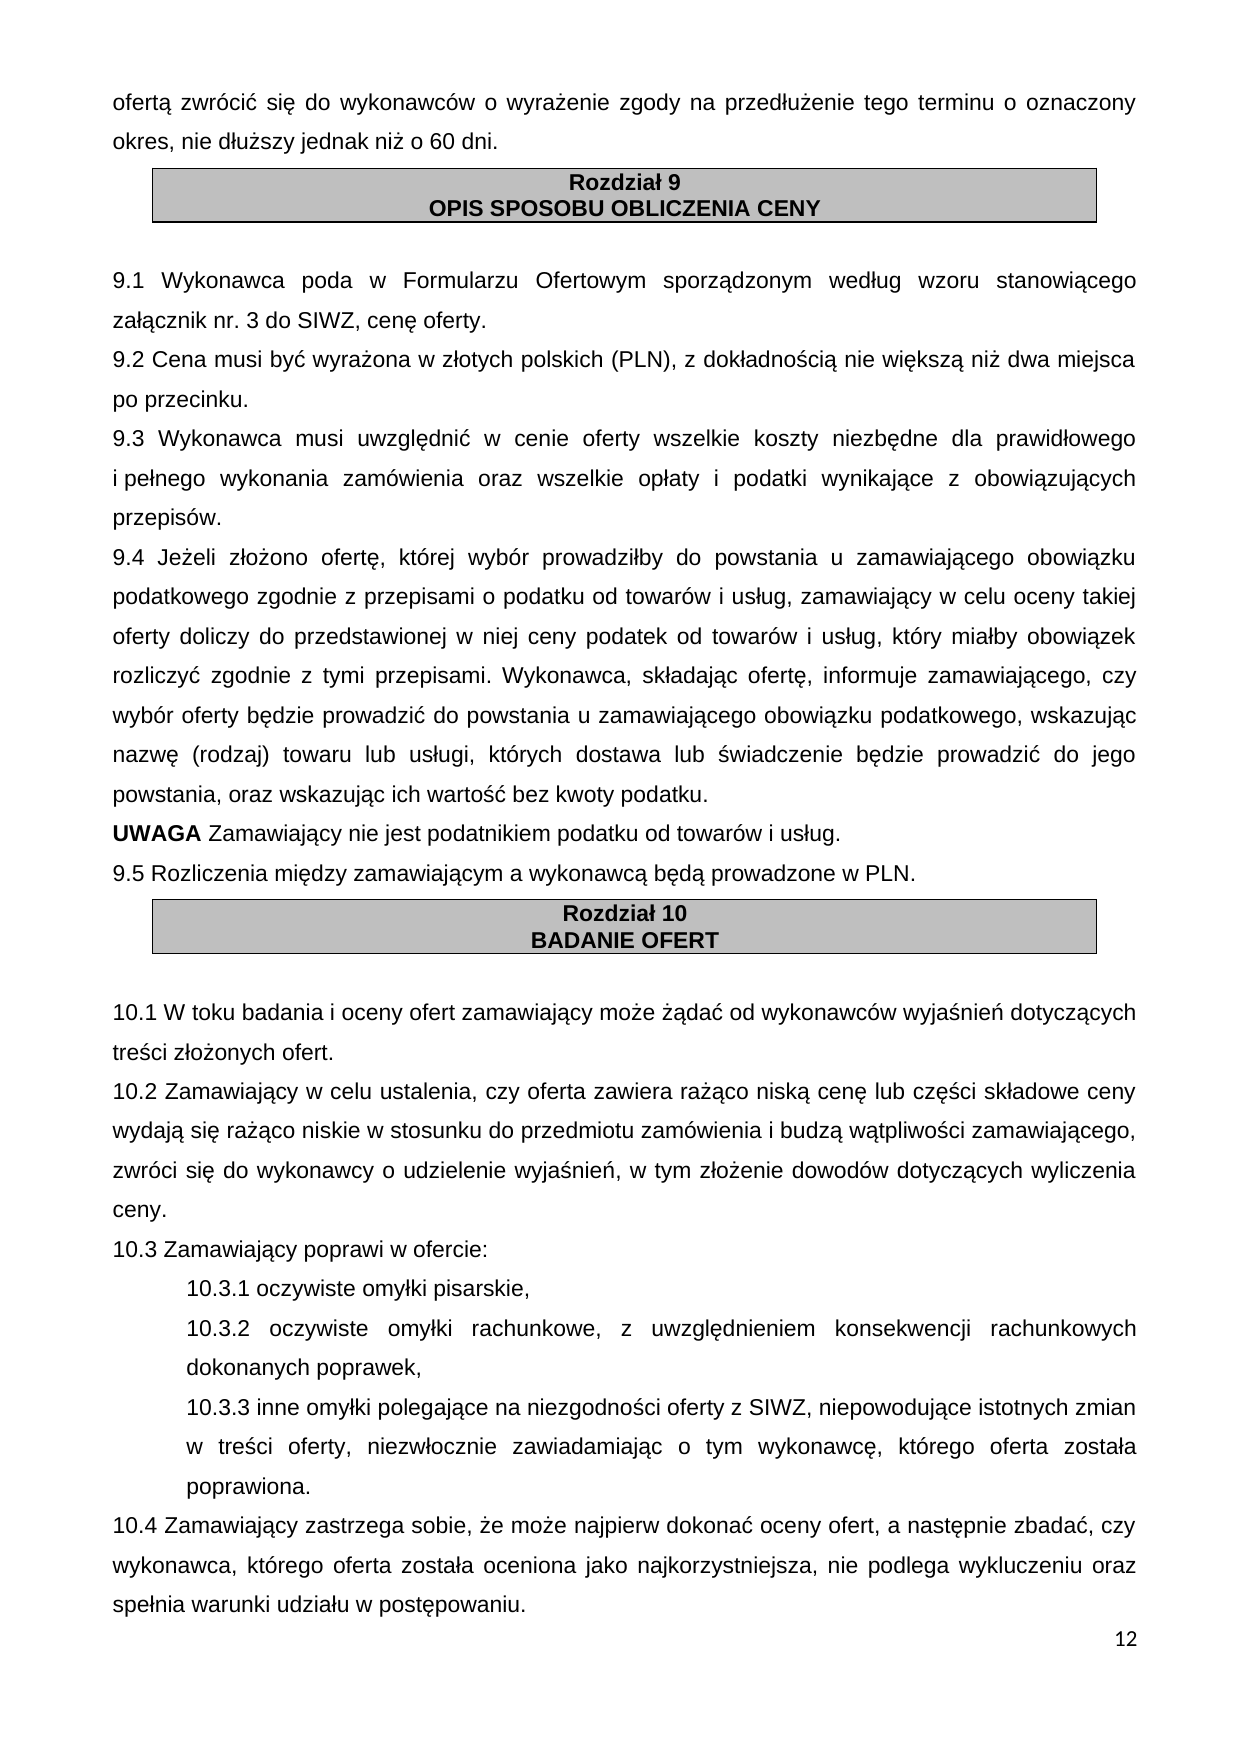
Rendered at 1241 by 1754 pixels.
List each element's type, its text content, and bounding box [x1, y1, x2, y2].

table_cell OPIS SPOSOBU OBLICZENIA CENY [153, 195, 1096, 221]
text 9.4 Jeżeli złożono ofertę, której wybór prowadziłby do powstania u zamawiającego obowiązku podatkowego zgodnie z przepisami o podatku od towarów i usług, zamawiający w celu oceny takiej oferty doliczy do przedstawionej w niej ceny podatek od towarów i usług, który miałby obowiązek rozliczyć zgodnie z tymi przepisami. Wykonawca, składając ofertę, informuje zamawiającego, czy wybór oferty będzie prowadzić do powstania u zamawiającego obowiązku podatkowego, wskazując nazwę (rodzaj) towaru lub usługi, których dostawa lub świadczenie będzie prowadzić do jego powstania, oraz wskazując ich wartość bez kwoty podatku. [112, 544, 1137, 807]
table_header Rozdział 10 [153, 900, 1096, 927]
table_cell BADANIE OFERT [153, 927, 1096, 953]
text 10.1 W toku badania i oceny ofert zamawiający może żądać od wykonawców wyjaśnień dotyczących treści złożonych ofert. [112, 999, 1137, 1065]
text 9.5 Rozliczenia między zamawiającym a wykonawcą będą prowadzone w PLN. [112, 860, 1137, 886]
text UWAGA Zamawiający nie jest podatnikiem podatku od towarów i usług. [112, 820, 1137, 847]
text 10.4 Zamawiający zastrzega sobie, że może najpierw dokonać oceny ofert, a następnie zbadać, czy wykonawca, którego oferta została oceniona jako najkorzystniejsza, nie podlega wykluczeniu oraz spełnia warunki udziału w postępowaniu. [112, 1512, 1137, 1618]
text 10.3.1 oczywiste omyłki pisarskie, [112, 1275, 1137, 1302]
text 10.3.2 oczywiste omyłki rachunkowe, z uwzględnieniem konsekwencji rachunkowych dokonanych poprawek, [186, 1315, 1137, 1381]
text 10.3 Zamawiający poprawi w ofercie: [112, 1236, 1137, 1262]
text 10.2 Zamawiający w celu ustalenia, czy oferta zawiera rażąco niską cenę lub części składowe ceny wydają się rażąco niskie w stosunku do przedmiotu zamówienia i budzą wątpliwości zamawiającego, zwróci się do wykonawcy o udzielenie wyjaśnień, w tym złożenie dowodów dotyczących wyliczenia ceny. [112, 1078, 1137, 1223]
text 9.2 Cena musi być wyrażona w złotych polskich (PLN), z dokładnością nie większą niż dwa miejsca po przecinku. [112, 346, 1137, 412]
text 9.3 Wykonawca musi uwzględnić w cenie oferty wszelkie koszty niezbędne dla prawidłowego i pełnego wykonania zamówienia oraz wszelkie opłaty i podatki wynikające z obowiązujących przepisów. [112, 425, 1137, 531]
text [112, 89, 1137, 154]
text 9.1 Wykonawca poda w Formularzu Ofertowym sporządzonym według wzoru stanowiącego załącznik nr. 3 do SIWZ, cenę oferty. [112, 267, 1137, 333]
text 10.3.3 inne omyłki polegające na niezgodności oferty z SIWZ, niepowodujące istotnych zmian w treści oferty, niezwłocznie zawiadamiając o tym wykonawcę, którego oferta została poprawiona. [186, 1394, 1137, 1499]
table_header Rozdział 9 [153, 169, 1096, 195]
